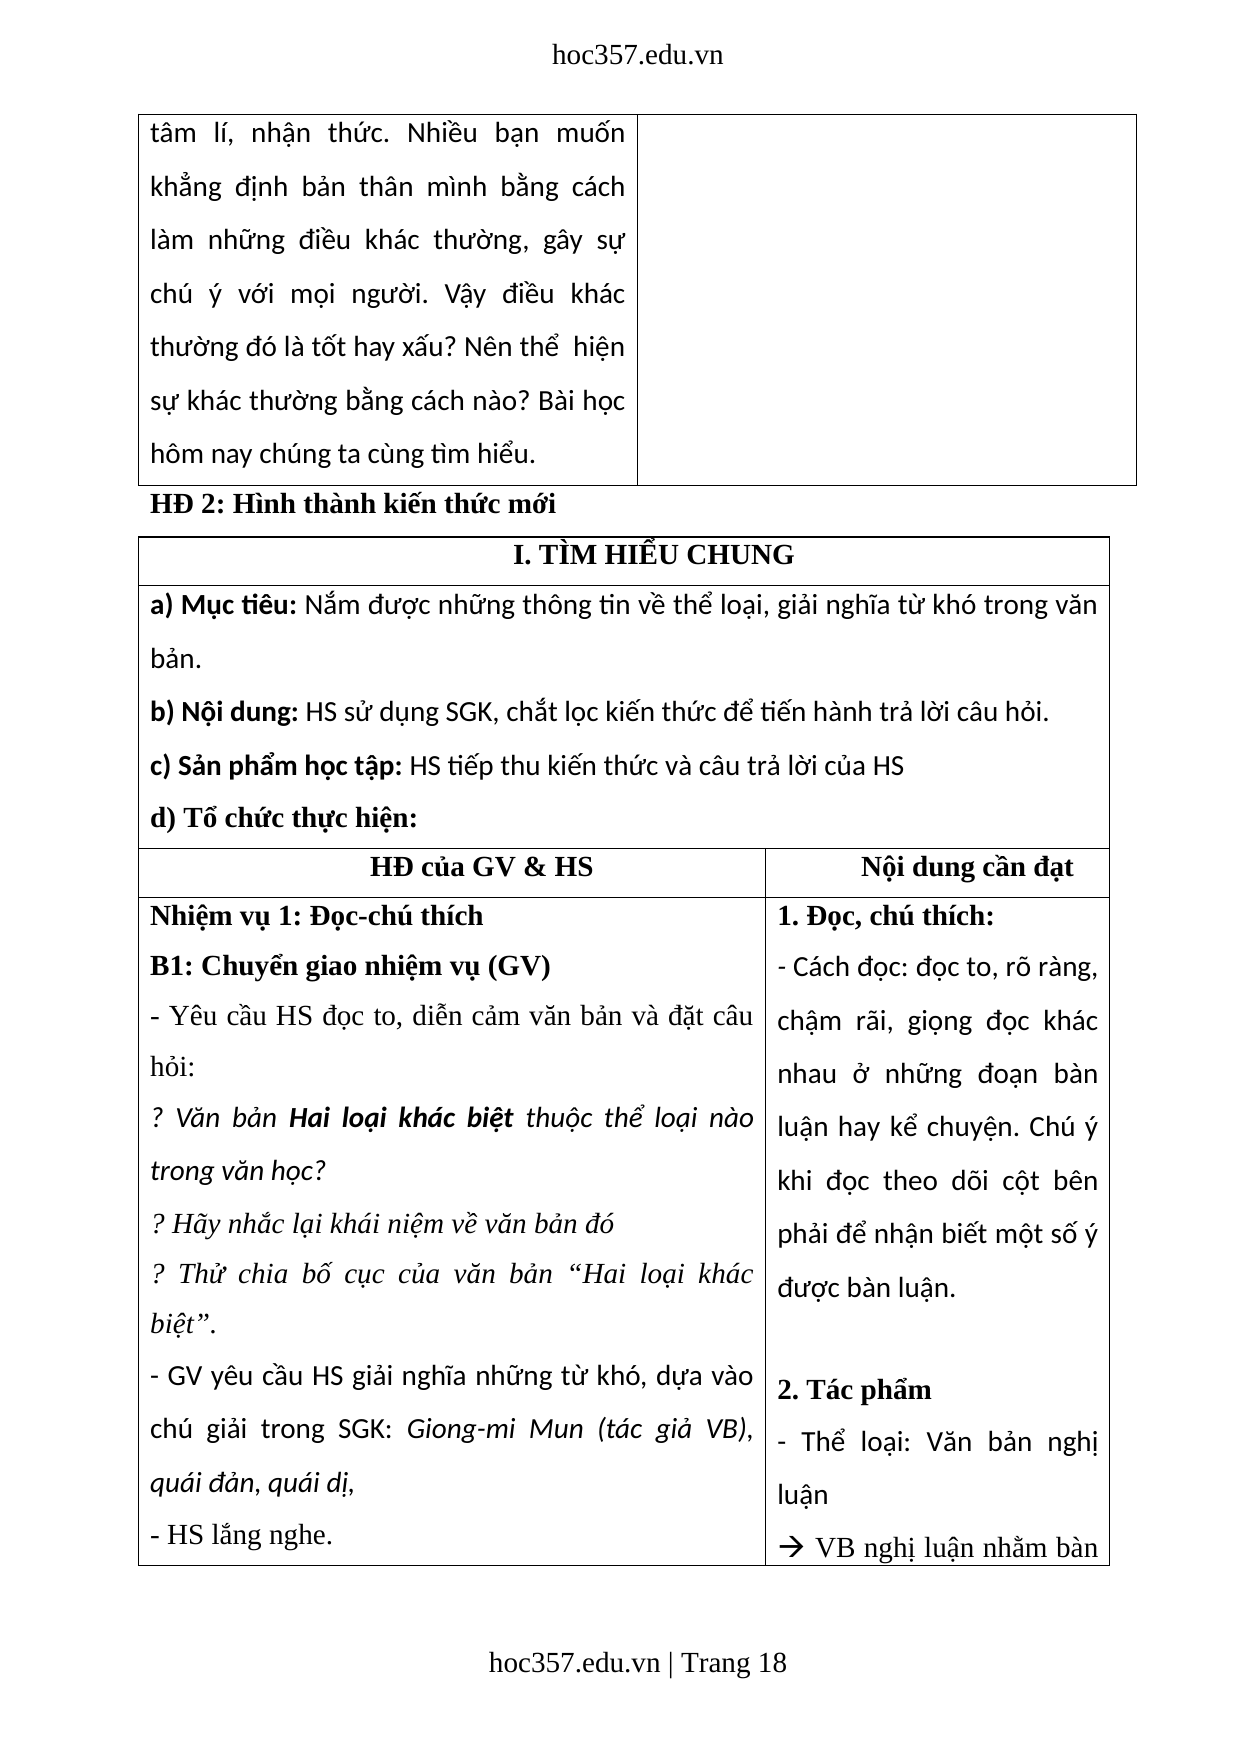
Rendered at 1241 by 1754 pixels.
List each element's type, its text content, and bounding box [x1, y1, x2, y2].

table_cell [766, 898, 1109, 1565]
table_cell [139, 115, 637, 485]
table_cell HĐ của GV & HS [139, 849, 765, 897]
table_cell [638, 115, 1136, 485]
table_header I. TÌM HIỂU CHUNG [139, 538, 1109, 585]
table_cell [139, 898, 765, 1565]
table_cell Nội dung cần đạt [766, 849, 1109, 897]
text HĐ 2: Hình thành kiến thức mới [150, 486, 1126, 520]
table_cell a) Mục tiêu: Nắm được những thông tin về thể loại, giải nghĩa từ khó trong văn bản. b) Nội dung: HS sử dụng SGK, chắt lọc kiến thức để tiến hành trả lời câu hỏi. c) Sản phẩm học tập: HS tiếp thu kiến thức và câu trả lời của HS d) Tổ chức thực hiện: [139, 586, 1109, 848]
